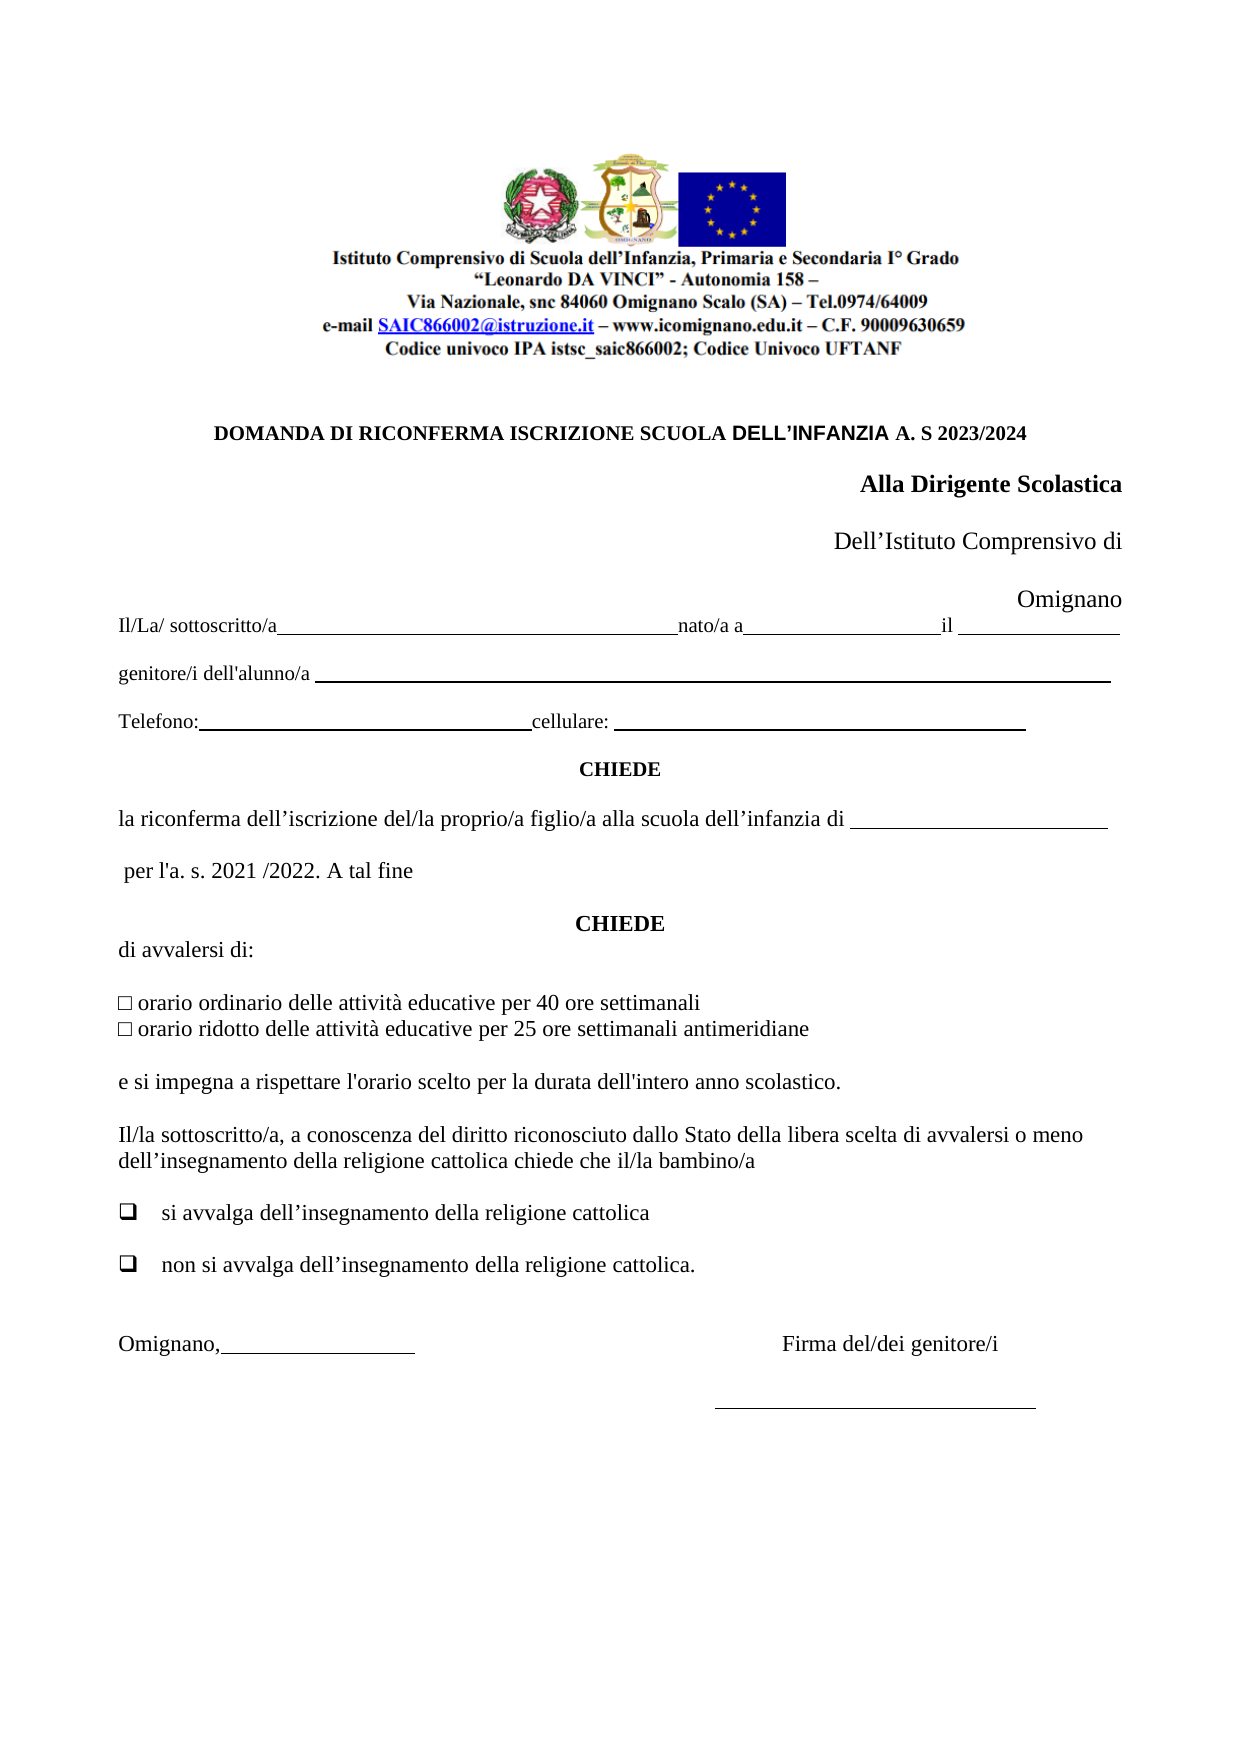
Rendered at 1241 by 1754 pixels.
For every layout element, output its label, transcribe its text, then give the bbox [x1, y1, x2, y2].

picture [309, 145, 990, 373]
text di avvalersi di: [118, 937, 1138, 963]
list orario ordinario delle attività educative per 40 ore settimanali [118, 989, 1138, 1016]
text Omignano, Firma del/dei genitore/i [118, 1330, 1138, 1357]
text e si impegna a rispettare l'orario scelto per la durata dell'intero anno scolastico. [118, 1068, 1138, 1094]
text Il/La/ sottoscritto/a nato/a a il [99, 613, 1138, 637]
text Telefono: cellulare: [118, 709, 1138, 733]
text la riconferma dell’iscrizione del/la proprio/a figlio/a alla scuola dell’infanzia di [118, 805, 1138, 831]
list orario ridotto delle attività educative per 25 ore settimanali antimeridiane [118, 1016, 1138, 1042]
text Il/la sottoscritto/a, a conoscenza del diritto riconosciuto dallo Stato della libera scelta di avvalersi o meno dell’insegnamento della religione cattolica chiede che il/la bambino/a [118, 1121, 1138, 1173]
text DOMANDA DI RICONFERMA ISCRIZIONE SCUOLA DELL’INFANZIA A. S 2023/2024 [102, 421, 1138, 445]
text per l'a. s. 2021 /2022. A tal fine [124, 857, 1138, 884]
text Dell’Istituto Comprensivo di [96, 526, 1122, 555]
title Alla Dirigente Scolastica [96, 469, 1122, 498]
text Omignano [96, 584, 1122, 612]
text genitore/i dell'alunno/a [118, 661, 1138, 685]
text CHIEDE [102, 757, 1138, 781]
text CHIEDE [102, 911, 1138, 937]
list non si avvalga dell’insegnamento della religione cattolica. [118, 1251, 1138, 1277]
list si avvalga dell’insegnamento della religione cattolica [118, 1199, 1138, 1225]
